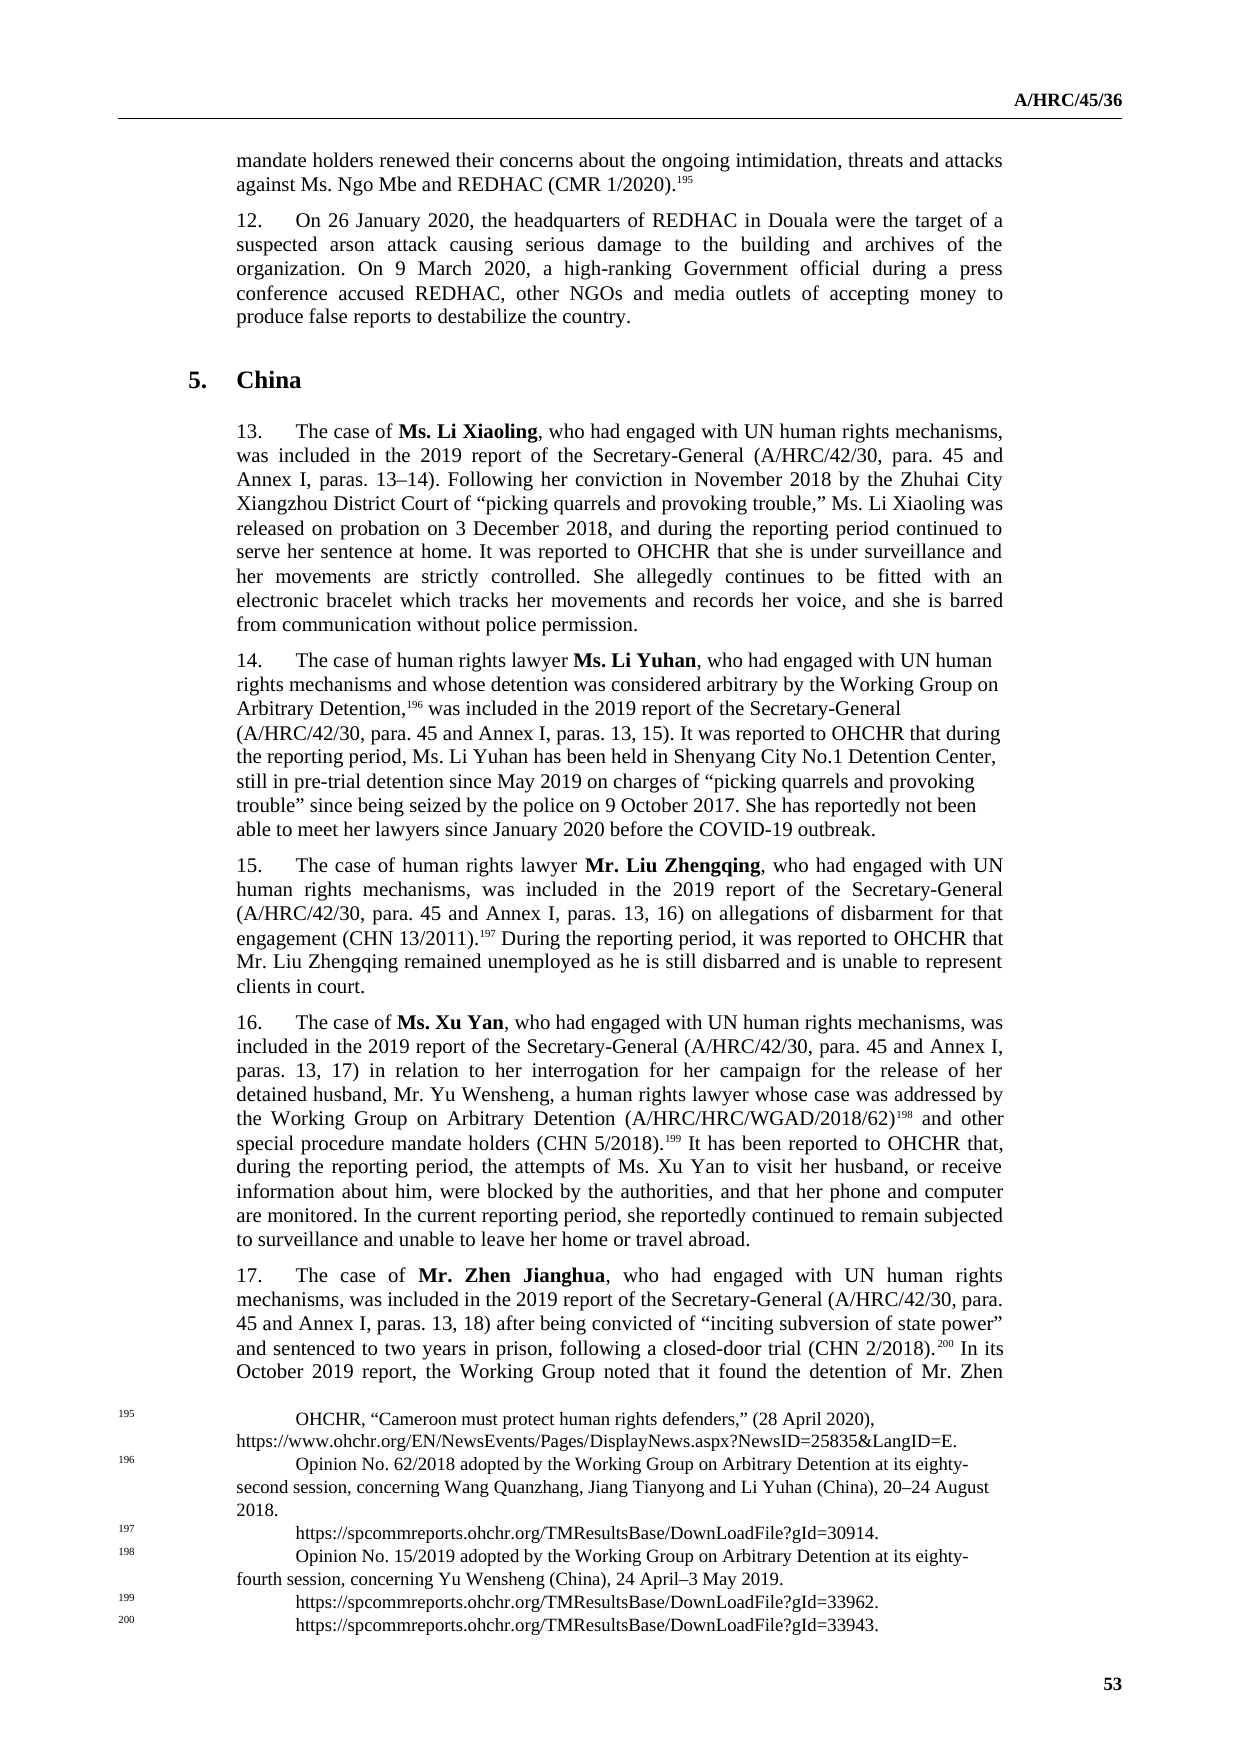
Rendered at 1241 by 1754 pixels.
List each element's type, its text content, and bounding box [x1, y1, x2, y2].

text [236, 1263, 1004, 1383]
text 15. The case of human rights lawyer Mr. Liu Zhengqing, who had engaged with UN human rights mechanisms, was included in the 2019 report of the Secretary-General (A/HRC/42/30, para. 45 and Annex I, paras. 13, 16) on allegations of disbarment for that engagement (CHN 13/2011). During the reporting period, it was reported to OHCHR that Mr. Liu Zhengqing remained unemployed as he is still disbarred and is unable to represent clients in court. [236, 853, 1004, 998]
text 14. The case of human rights lawyer Ms. Li Yuhan, who had engaged with UN human rights mechanisms and whose detention was considered arbitrary by the Working Group on Arbitrary Detention, was included in the 2019 report of the Secretary-General (A/HRC/42/30, para. 45 and Annex I, paras. 13, 15). It was reported to OHCHR that during the reporting period, Ms. Li Yuhan has been held in Shenyang City No.1 Detention Center, still in pre-trial detention since May 2019 on charges of “picking quarrels and provoking trouble” since being seized by the police on 9 October 2017. She has reportedly not been able to meet her lawyers since January 2020 before the COVID-19 outbreak. [236, 648, 1004, 841]
text 13. The case of Ms. Li Xiaoling, who had engaged with UN human rights mechanisms, was included in the 2019 report of the Secretary-General (A/HRC/42/30, para. 45 and Annex I, paras. 13–14). Following her conviction in November 2018 by the Zhuhai City Xiangzhou District Court of “picking quarrels and provoking trouble,” Ms. Li Xiaoling was released on probation on 3 December 2018, and during the reporting period continued to serve her sentence at home. It was reported to OHCHR that she is under surveillance and her movements are strictly controlled. She allegedly continues to be fitted with an electronic bracelet which tracks her movements and records her voice, and she is barred from communication without police permission. [236, 419, 1004, 636]
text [236, 148, 1004, 196]
text 12. On 26 January 2020, the headquarters of REDHAC in Douala were the target of a suspected arson attack causing serious damage to the building and archives of the organization. On 9 March 2020, a high-ranking Government official during a press conference accused REDHAC, other NGOs and media outlets of accepting money to produce false reports to destabilize the country. [236, 208, 1004, 328]
text 5. China [118, 366, 1004, 394]
text 16. The case of Ms. Xu Yan, who had engaged with UN human rights mechanisms, was included in the 2019 report of the Secretary-General (A/HRC/42/30, para. 45 and Annex I, paras. 13, 17) in relation to her interrogation for her campaign for the release of her detained husband, Mr. Yu Wensheng, a human rights lawyer whose case was addressed by the Working Group on Arbitrary Detention (A/HRC/HRC/WGAD/2018/62) and other special procedure mandate holders (CHN 5/2018). It has been reported to OHCHR that, during the reporting period, the attempts of Ms. Xu Yan to visit her husband, or receive information about him, were blocked by the authorities, and that her phone and computer are monitored. In the current reporting period, she reportedly continued to remain subjected to surveillance and unable to leave her home or travel abroad. [236, 1010, 1004, 1251]
